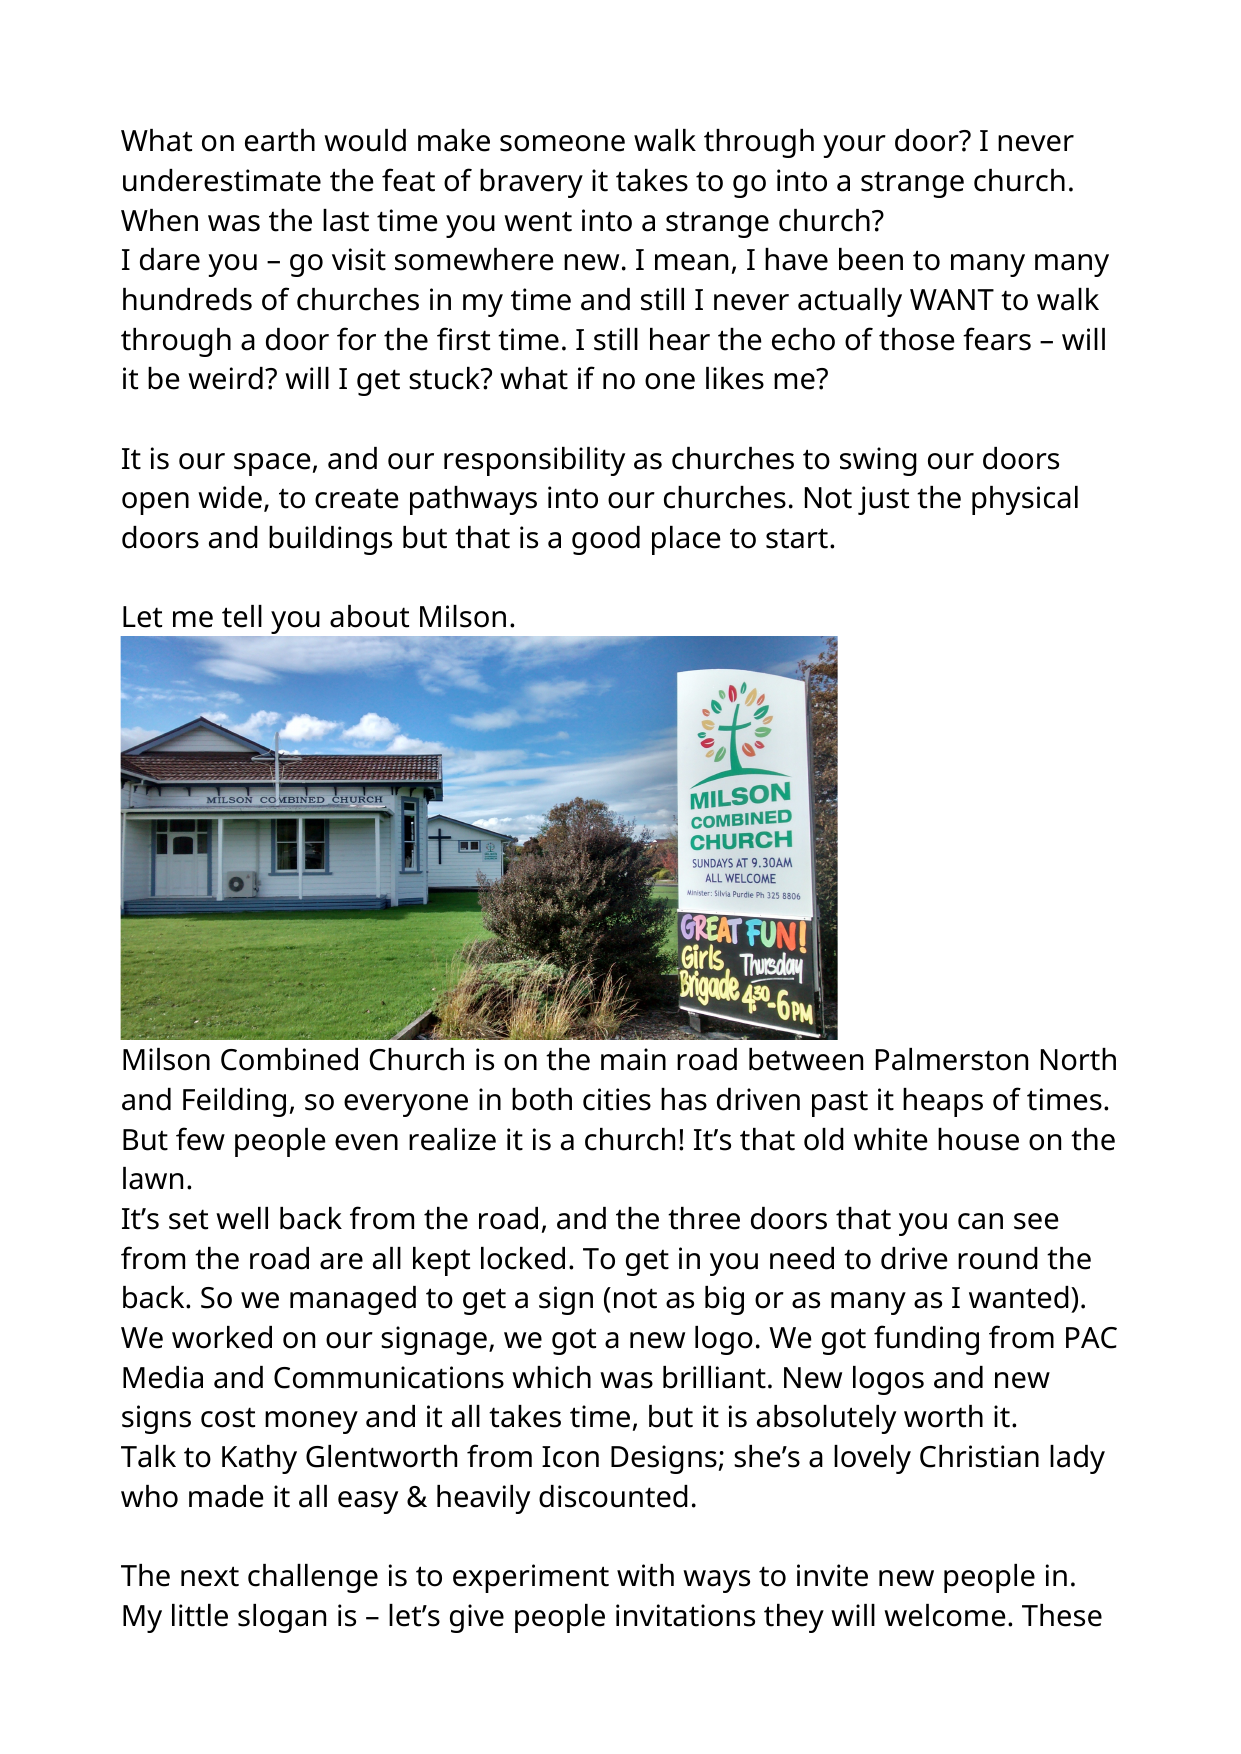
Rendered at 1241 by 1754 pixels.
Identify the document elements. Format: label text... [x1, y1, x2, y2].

picture [120, 636, 838, 1040]
text It is our space, and our responsibility as churches to swing our doors open wide, to create pathways into our churches. Not just the physical doors and buildings but that is a good place to start. [121, 438, 1122, 557]
text Let me tell you about Milson. [121, 597, 1122, 636]
text I dare you – go visit somewhere new. I mean, I have been to many many hundreds of churches in my time and still I never actually WANT to walk through a door for the first time. I still hear the echo of those fears – will it be weird? will I get stuck? what if no one likes me? [121, 239, 1122, 398]
text It’s set well back from the road, and the three doors that you can see from the road are all kept locked. To get in you need to drive round the back. So we managed to get a sign (not as big or as many as I wanted). We worked on our signage, we got a new logo. We got funding from PAC Media and Communications which was brilliant. New logos and new signs cost money and it all takes time, but it is absolutely worth it. [121, 1198, 1122, 1436]
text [121, 1555, 1122, 1635]
text Talk to Kathy Glentworth from Icon Designs; she’s a lovely Christian lady who made it all easy & heavily discounted. [121, 1436, 1122, 1516]
text What on earth would make someone walk through your door? I never underestimate the feat of bravery it takes to go into a strange church. [121, 121, 1122, 200]
text Milson Combined Church is on the main road between Palmerston North and Feilding, so everyone in both cities has driven past it heaps of times. But few people even realize it is a church! It’s that old white house on the lawn. [121, 1039, 1122, 1198]
text When was the last time you went into a strange church? [121, 200, 1122, 239]
